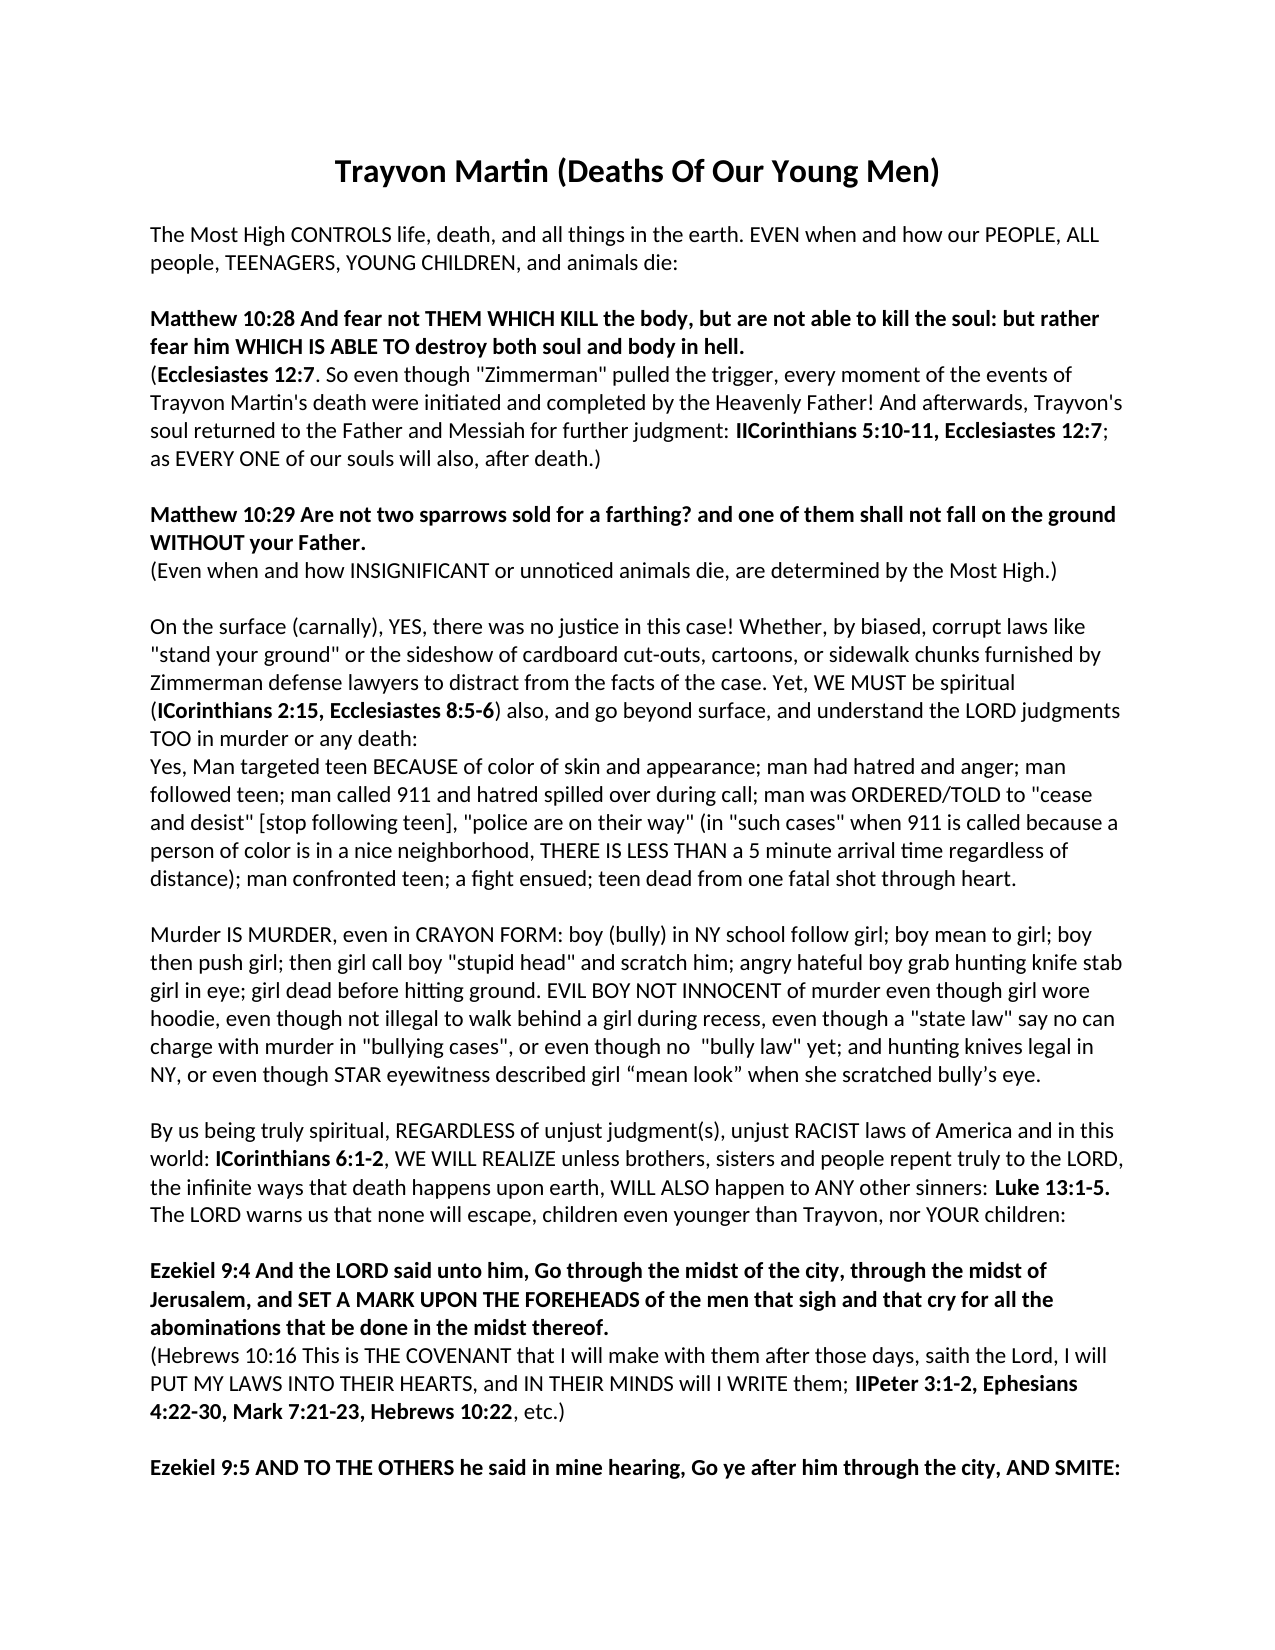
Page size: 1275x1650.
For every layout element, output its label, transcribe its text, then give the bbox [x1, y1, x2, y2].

subtitle The Most High CONTROLS life, death, and all things in the earth. EVEN when and how our PEOPLE, ALL people, TEENAGERS, YOUNG CHILDREN, and animals die: Matthew 10:28 And fear not THEM WHICH KILL the body, but are not able to kill the soul: but rather fear him WHICH IS ABLE TO destroy both soul and body in hell. (Ecclesiastes 12:7. So even though "Zimmerman" pulled the trigger, every moment of the events of Trayvon Martin's death were initiated and completed by the Heavenly Father! And afterwards, Trayvon's soul returned to the Father and Messiah for further judgment: IICorinthians 5:10-11, Ecclesiastes 12:7; as EVERY ONE of our souls will also, after death.) Matthew 10:29 Are not two sparrows sold for a farthing? and one of them shall not fall on the ground WITHOUT your Father. (Even when and how INSIGNIFICANT or unnoticed animals die, are determined by the Most High.) On the surface (carnally), YES, there was no justice in this case! Whether, by biased, corrupt laws like "stand your ground" or the sideshow of cardboard cut-outs, cartoons, or sidewalk chunks furnished by Zimmerman defense lawyers to distract from the facts of the case. Yet, WE MUST be spiritual (ICorinthians 2:15, Ecclesiastes 8:5-6) also, and go beyond surface, and understand the LORD judgments TOO in murder or any death: Yes, Man targeted teen BECAUSE of color of skin and appearance; man had hatred and anger; man followed teen; man called 911 and hatred spilled over during call; man was ORDERED/TOLD to "cease and desist" [stop following teen], "police are on their way" (in "such cases" when 911 is called because a person of color is in a nice neighborhood, THERE IS LESS THAN a 5 minute arrival time regardless of distance); man confronted teen; a fight ensued; teen dead from one fatal shot through heart. Murder IS MURDER, even in CRAYON FORM: boy (bully) in NY school follow girl; boy mean to girl; boy then push girl; then girl call boy "stupid head" and scratch him; angry hateful boy grab hunting knife stab girl in eye; girl dead before hitting ground. EVIL BOY NOT INNOCENT of murder even though girl wore hoodie, even though not illegal to walk behind a girl during recess, even though a "state law" say no can charge with murder in "bullying cases", or even though no "bully law" yet; and hunting knives legal in NY, or even though STAR eyewitness described girl “mean look” when she scratched bully’s eye. By us being truly spiritual, REGARDLESS of unjust judgment(s), unjust RACIST laws of America and in this world: ICorinthians 6:1-2, WE WILL REALIZE unless brothers, sisters and people repent truly to the LORD, the infinite ways that death happens upon earth, WILL ALSO happen to ANY other sinners: Luke 13:1-5. The LORD warns us that none will escape, children even younger than Trayvon, nor YOUR children: Ezekiel 9:4 And the LORD said unto him, Go through the midst of the city, through the midst of Jerusalem, and SET A MARK UPON THE FOREHEADS of the men that sigh and that cry for all the abominations that be done in the midst thereof. (Hebrews 10:16 This is THE COVENANT that I will make with them after those days, saith the Lord, I will PUT MY LAWS INTO THEIR HEARTS, and IN THEIR MINDS will I WRITE them; IIPeter 3:1-2, Ephesians 4:22-30, Mark 7:21-23, Hebrews 10:22, etc.) Ezekiel 9:5 AND TO THE OTHERS he said in mine hearing, Go ye after him through the city, AND SMITE: [150, 220, 1125, 1481]
text Trayvon Martin (Deaths Of Our Young Men) [150, 150, 1125, 191]
